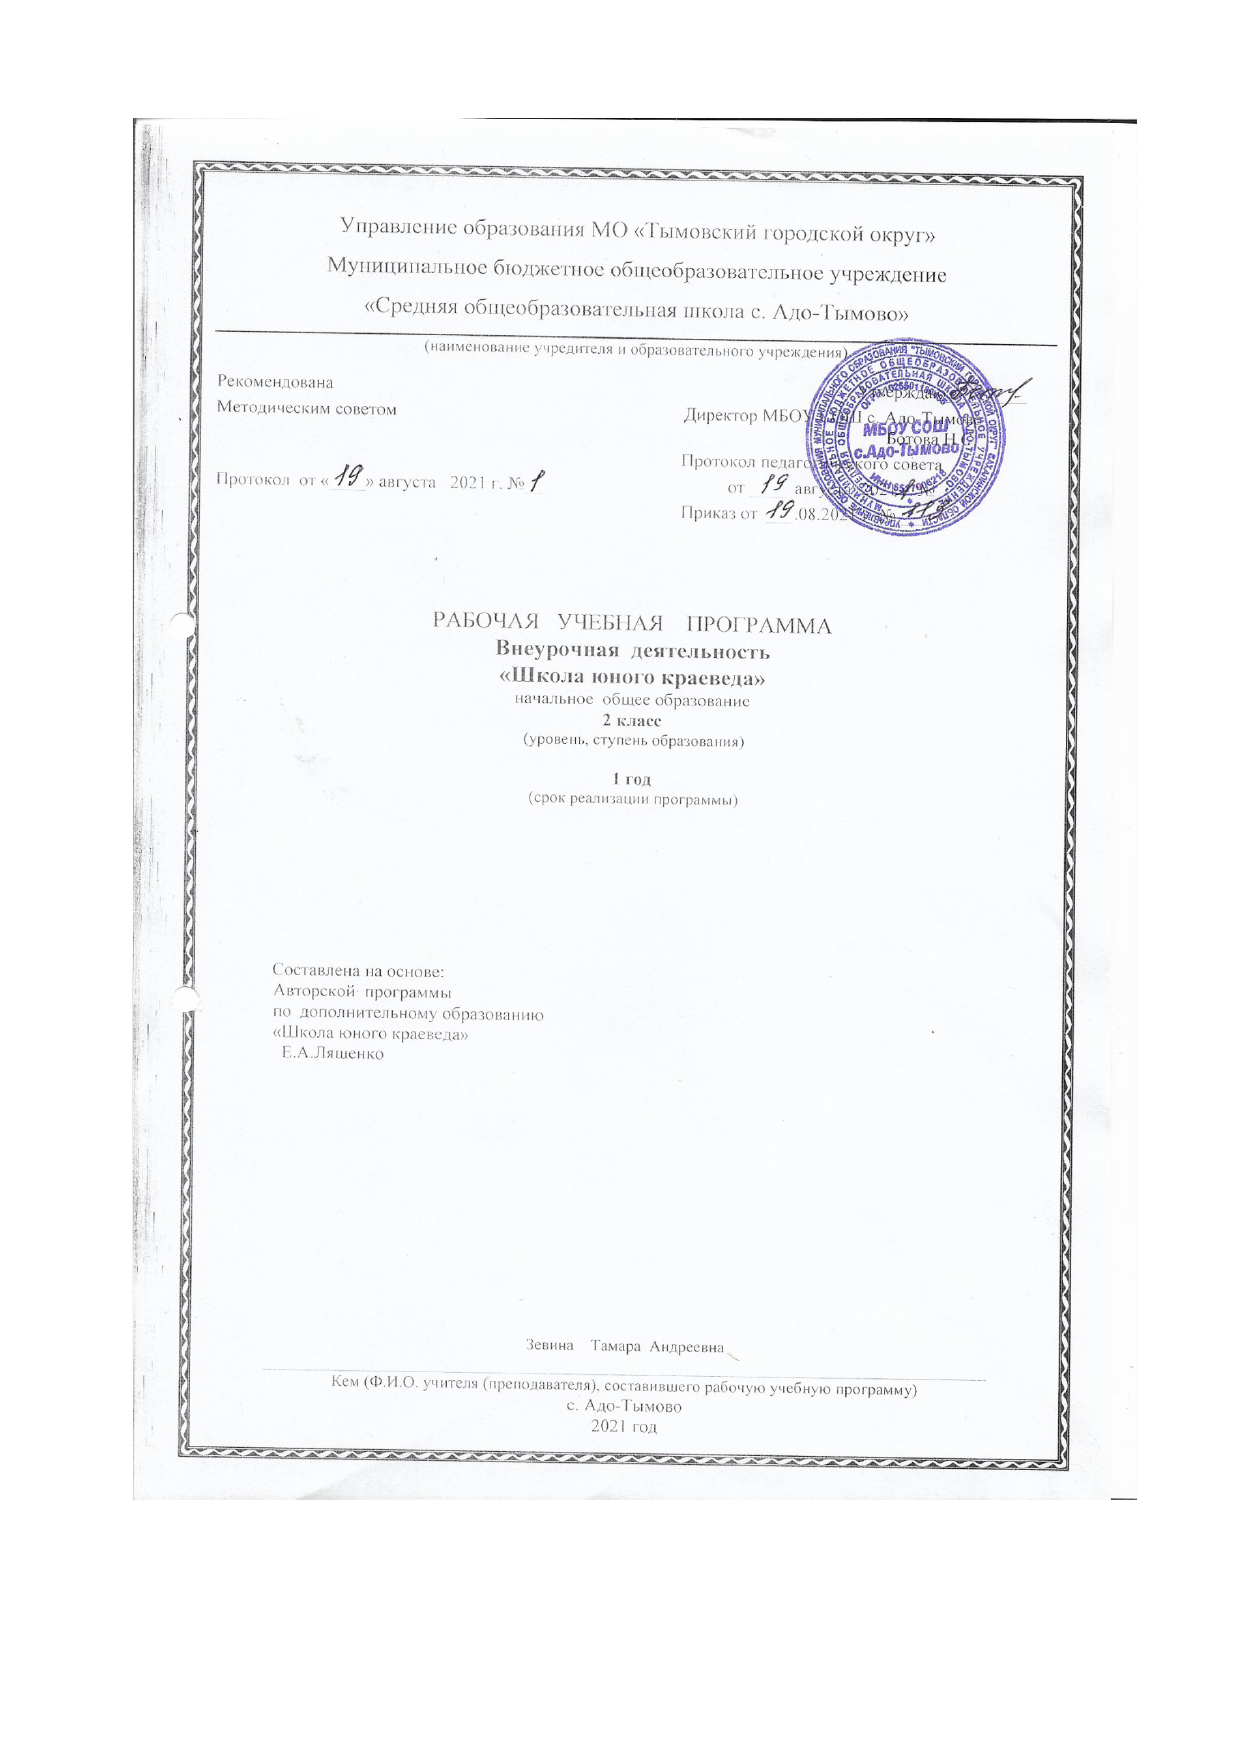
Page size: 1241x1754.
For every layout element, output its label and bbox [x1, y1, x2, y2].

picture [132, 118, 1137, 1500]
